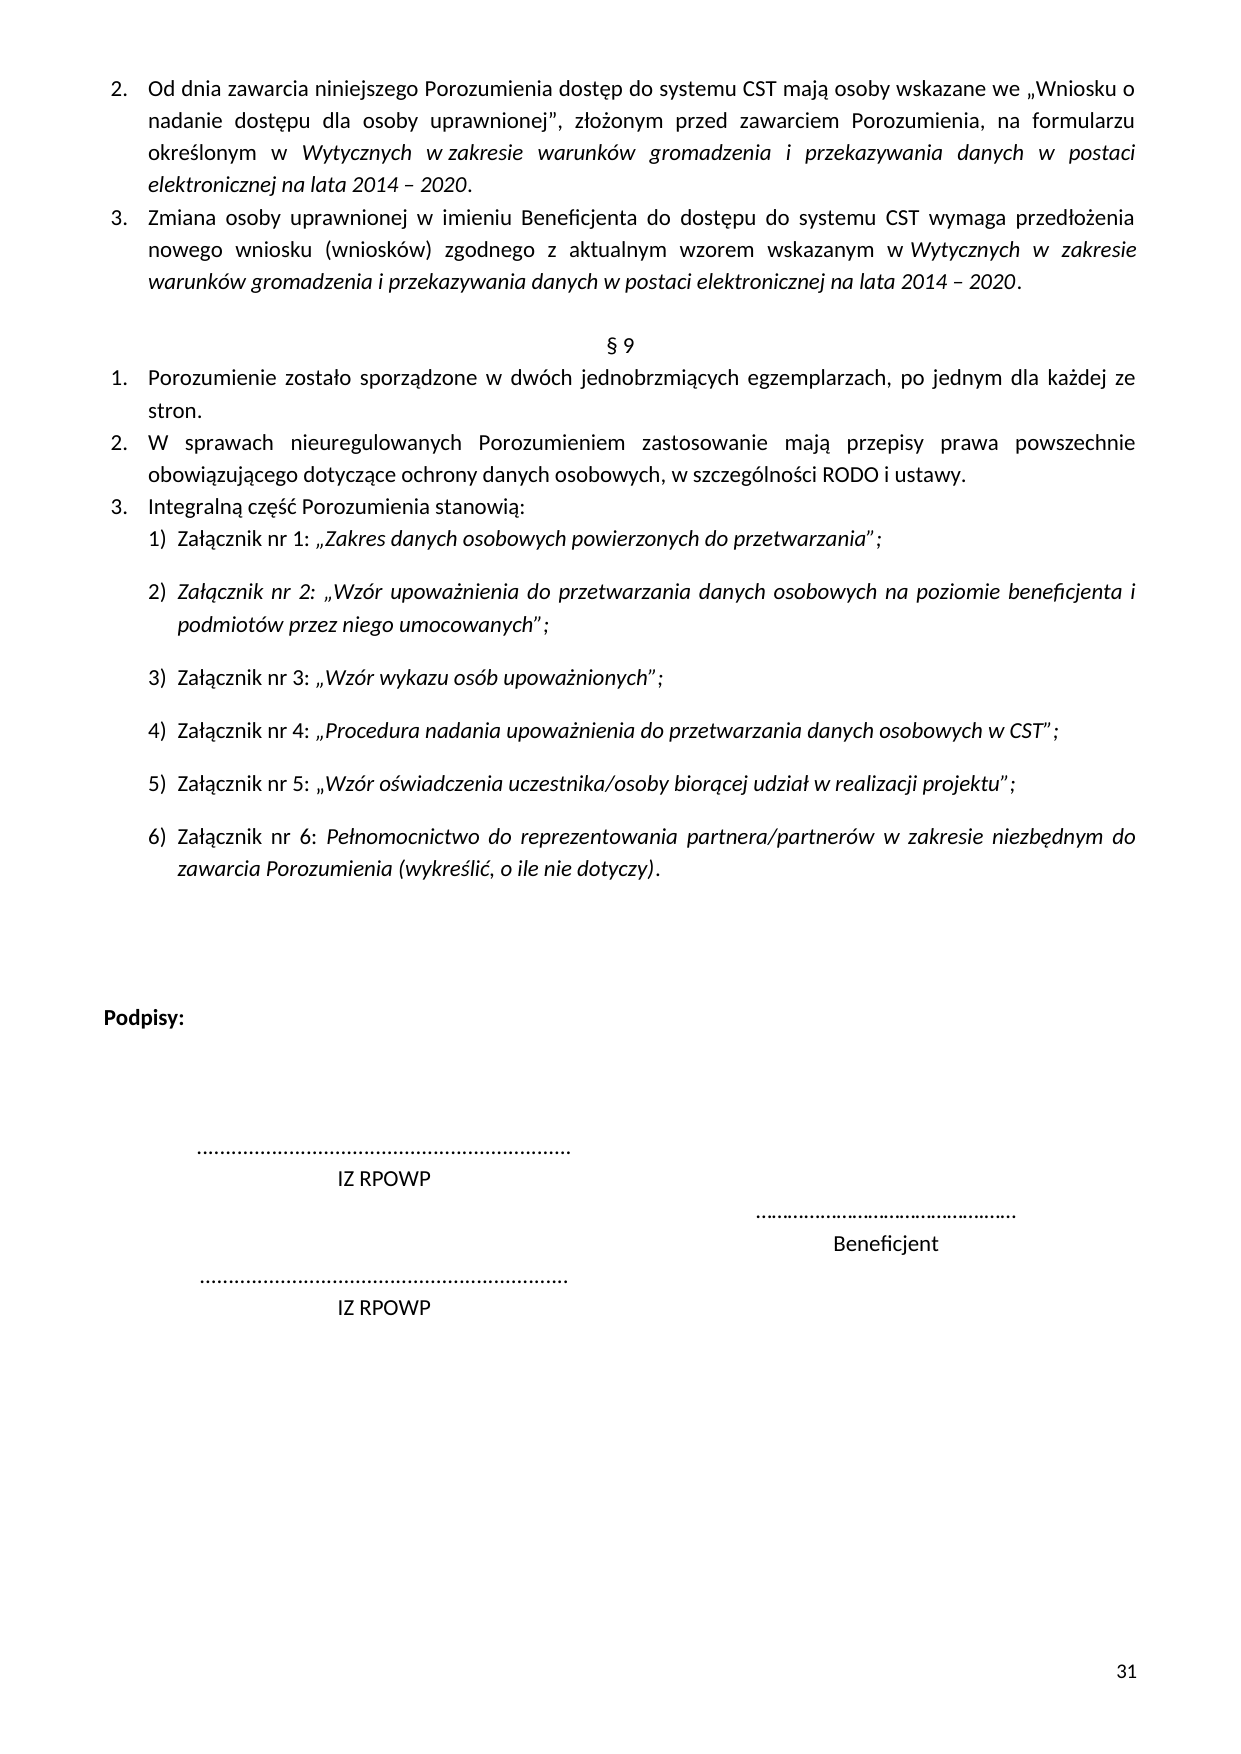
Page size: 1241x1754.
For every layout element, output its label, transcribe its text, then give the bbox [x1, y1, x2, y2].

list Zmiana osoby uprawnionej w imieniu Beneficjenta do dostępu do systemu CST wymaga przedłożenia nowego wniosku (wniosków) zgodnego z aktualnym wzorem wskazanym w Wytycznych w zakresie warunków gromadzenia i przekazywania danych w postaci elektronicznej na lata 2014 – 2020. [110, 203, 1137, 295]
list Załącznik nr 1: „Zakres danych osobowych powierzonych do przetwarzania”; [148, 524, 1137, 552]
text Podpisy: [103, 1003, 988, 1032]
list Od dnia zawarcia niniejszego Porozumienia dostęp do systemu CST mają osoby wskazane we „Wniosku o nadanie dostępu dla osoby uprawnionej”, złożonym przed zawarciem Porozumienia, na formularzu określonym w Wytycznych w zakresie warunków gromadzenia i przekazywania danych w postaci elektronicznej na lata 2014 – 2020. [110, 74, 1137, 198]
text ................................................................ [103, 1261, 664, 1289]
list Porozumienie zostało sporządzone w dwóch jednobrzmiących egzemplarzach, po jednym dla każdej ze stron. [110, 363, 1137, 424]
list Załącznik nr 6: Pełnomocnictwo do reprezentowania partnera/partnerów w zakresie niezbędnym do zawarcia Porozumienia (wykreślić, o ile nie dotyczy). [148, 822, 1137, 882]
list Załącznik nr 3: „Wzór wykazu osób upoważnionych”; [148, 663, 1137, 691]
list Załącznik nr 5: „Wzór oświadczenia uczestnika/osoby biorącej udział w realizacji projektu”; [148, 769, 1137, 797]
text ………...………………………….…… [635, 1197, 1137, 1225]
text ................................................................. [103, 1132, 664, 1160]
text IZ RPOWP [103, 1164, 664, 1192]
text IZ RPOWP [103, 1293, 664, 1321]
list Załącznik nr 2: „Wzór upoważnienia do przetwarzania danych osobowych na poziomie beneficjenta i podmiotów przez niego umocowanych”; [148, 577, 1137, 638]
text § 9 [103, 331, 1137, 359]
list Załącznik nr 4: „Procedura nadania upoważnienia do przetwarzania danych osobowych w CST”; [148, 716, 1137, 744]
text Beneficjent [635, 1229, 1137, 1257]
list Integralną część Porozumienia stanowią: [110, 492, 1137, 520]
list W sprawach nieuregulowanych Porozumieniem zastosowanie mają przepisy prawa powszechnie obowiązującego dotyczące ochrony danych osobowych, w szczególności RODO i ustawy. [110, 428, 1137, 488]
